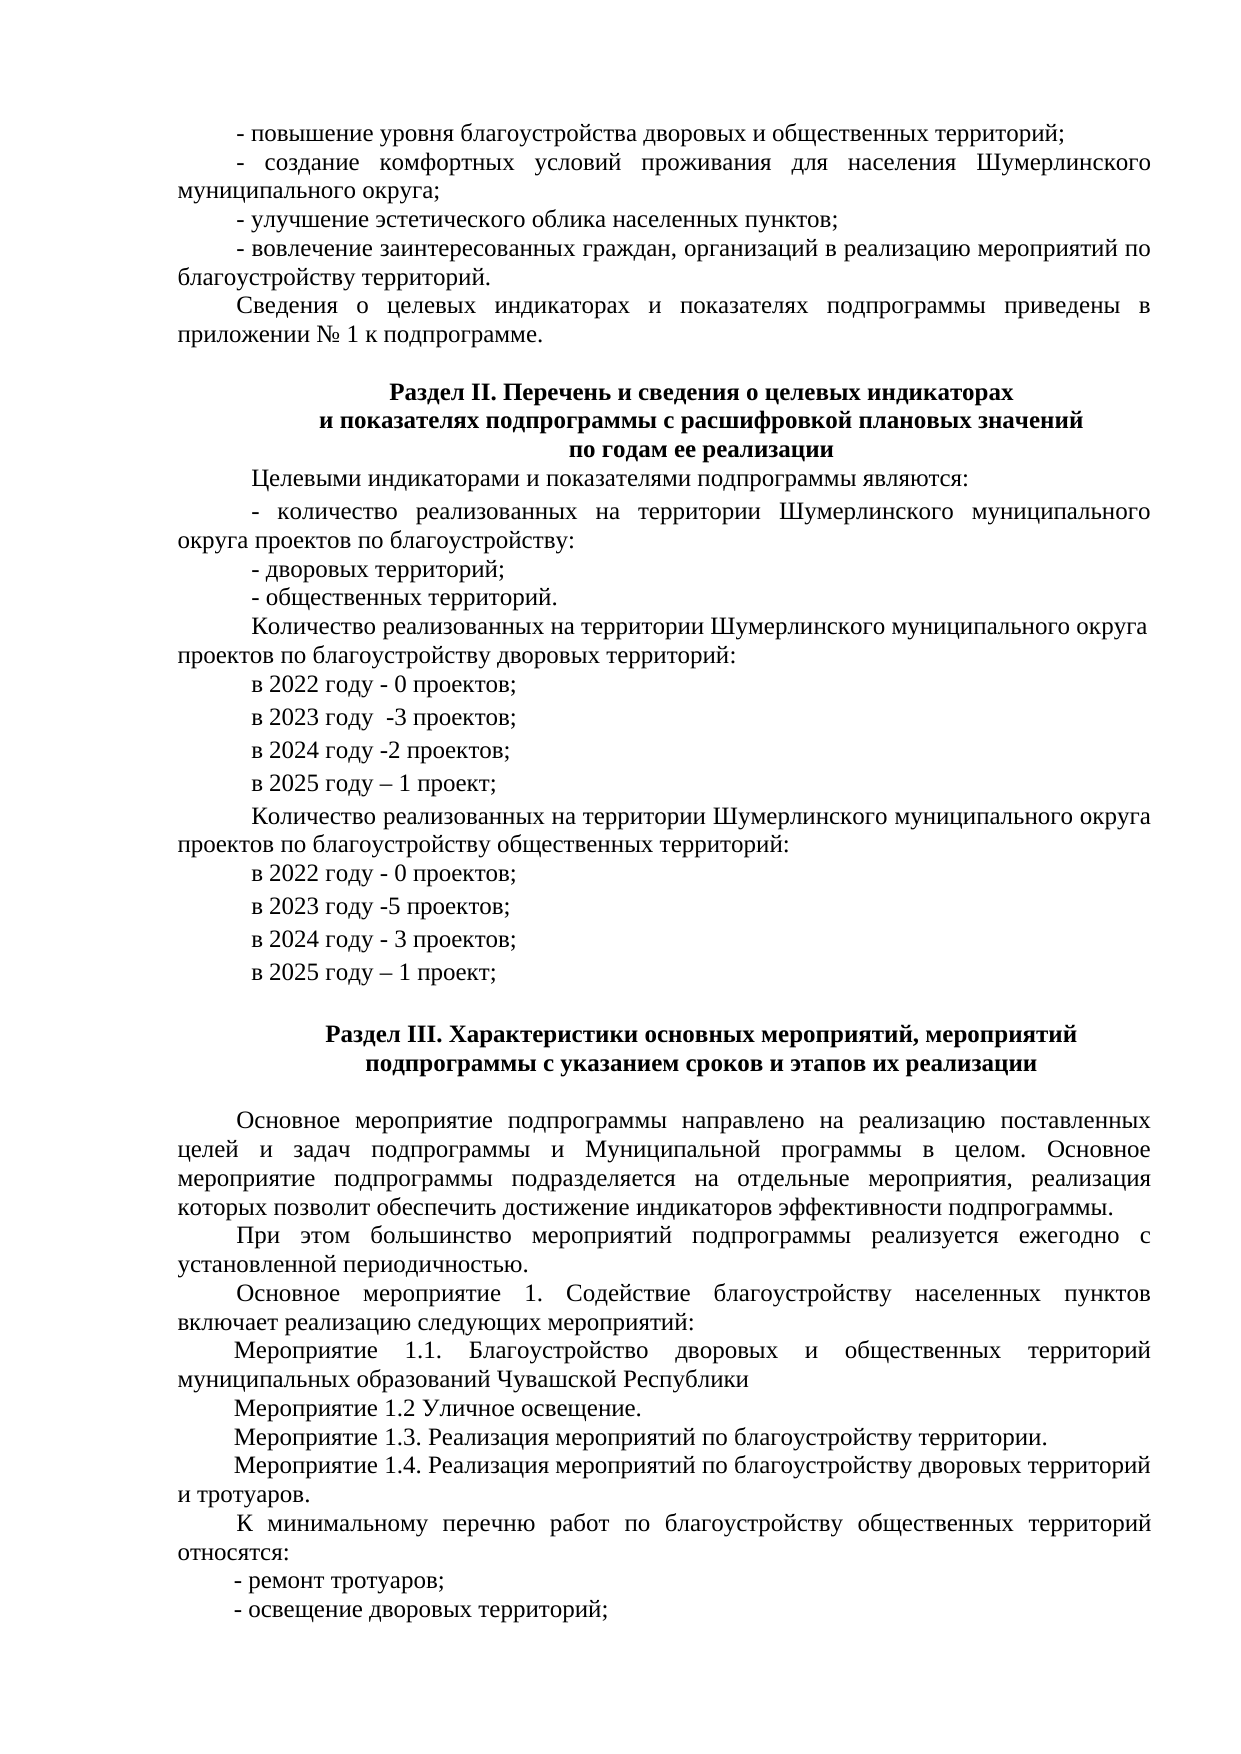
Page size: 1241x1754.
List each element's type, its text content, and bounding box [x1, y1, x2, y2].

text в 2024 году -2 проектов; [177, 735, 1152, 763]
text Мероприятие 1.4. Реализация мероприятий по благоустройству дворовых территорий и тротуаров. [177, 1450, 1152, 1508]
text в 2024 году - 3 проектов; [177, 924, 1152, 953]
text в 2023 году -3 проектов; [177, 702, 1152, 730]
text При этом большинство мероприятий подпрограммы реализуется ежегодно с установленной периодичностью. [177, 1220, 1152, 1278]
text - ремонт тротуаров; [177, 1565, 1152, 1594]
text Количество реализованных на территории Шумерлинского муниципального округа проектов по благоустройству дворовых территорий: [177, 611, 1152, 669]
text Основное мероприятие 1. Содействие благоустройству населенных пунктов включает реализацию следующих мероприятий: [177, 1278, 1152, 1335]
text Целевыми индикаторами и показателями подпрограммы являются: [177, 463, 1152, 492]
text - повышение уровня благоустройства дворовых и общественных территорий; [177, 118, 1152, 147]
text Раздел III. Характеристики основных мероприятий, мероприятий [177, 1019, 1152, 1048]
text - вовлечение заинтересованных граждан, организаций в реализацию мероприятий по благоустройству территорий. [177, 233, 1152, 291]
text К минимальному перечню работ по благоустройству общественных территорий относятся: [177, 1508, 1152, 1565]
text - количество реализованных на территории Шумерлинского муниципального округа проектов по благоустройству: [177, 496, 1152, 554]
text в 2022 году - 0 проектов; [177, 669, 1152, 697]
text - общественных территорий. [177, 582, 1152, 611]
text в 2025 году – 1 проект; [177, 957, 1152, 986]
text и показателях подпрограммы с расшифровкой плановых значений [177, 406, 1152, 434]
text в 2025 году – 1 проект; [177, 768, 1152, 796]
text в 2022 году - 0 проектов; [177, 858, 1152, 887]
text Количество реализованных на территории Шумерлинского муниципального округа проектов по благоустройству общественных территорий: [177, 801, 1152, 858]
text Мероприятие 1.2 Уличное освещение. [177, 1393, 1152, 1422]
text Мероприятие 1.3. Реализация мероприятий по благоустройству территории. [177, 1422, 1152, 1450]
text Основное мероприятие подпрограммы направлено на реализацию поставленных целей и задач подпрограммы и Муниципальной программы в целом. Основное мероприятие подпрограммы подразделяется на отдельные мероприятия, реализация которых позволит обеспечить достижение индикаторов эффективности подпрограммы. [177, 1105, 1152, 1220]
text - улучшение эстетического облика населенных пунктов; [177, 204, 1152, 233]
text подпрограммы с указанием сроков и этапов их реализации [177, 1048, 1152, 1077]
text Сведения о целевых индикаторах и показателях подпрограммы приведены в приложении № 1 к подпрограмме. [177, 291, 1152, 348]
text - дворовых территорий; [177, 554, 1152, 582]
text - создание комфортных условий проживания для населения Шумерлинского муниципального округа; [177, 147, 1152, 204]
text - освещение дворовых территорий; [177, 1594, 1152, 1623]
text в 2023 году -5 проектов; [177, 891, 1152, 920]
text Мероприятие 1.1. Благоустройство дворовых и общественных территорий муниципальных образований Чувашской Республики [177, 1335, 1152, 1393]
text Раздел II. Перечень и сведения о целевых индикаторах [177, 377, 1152, 406]
text по годам ее реализации [177, 434, 1152, 463]
